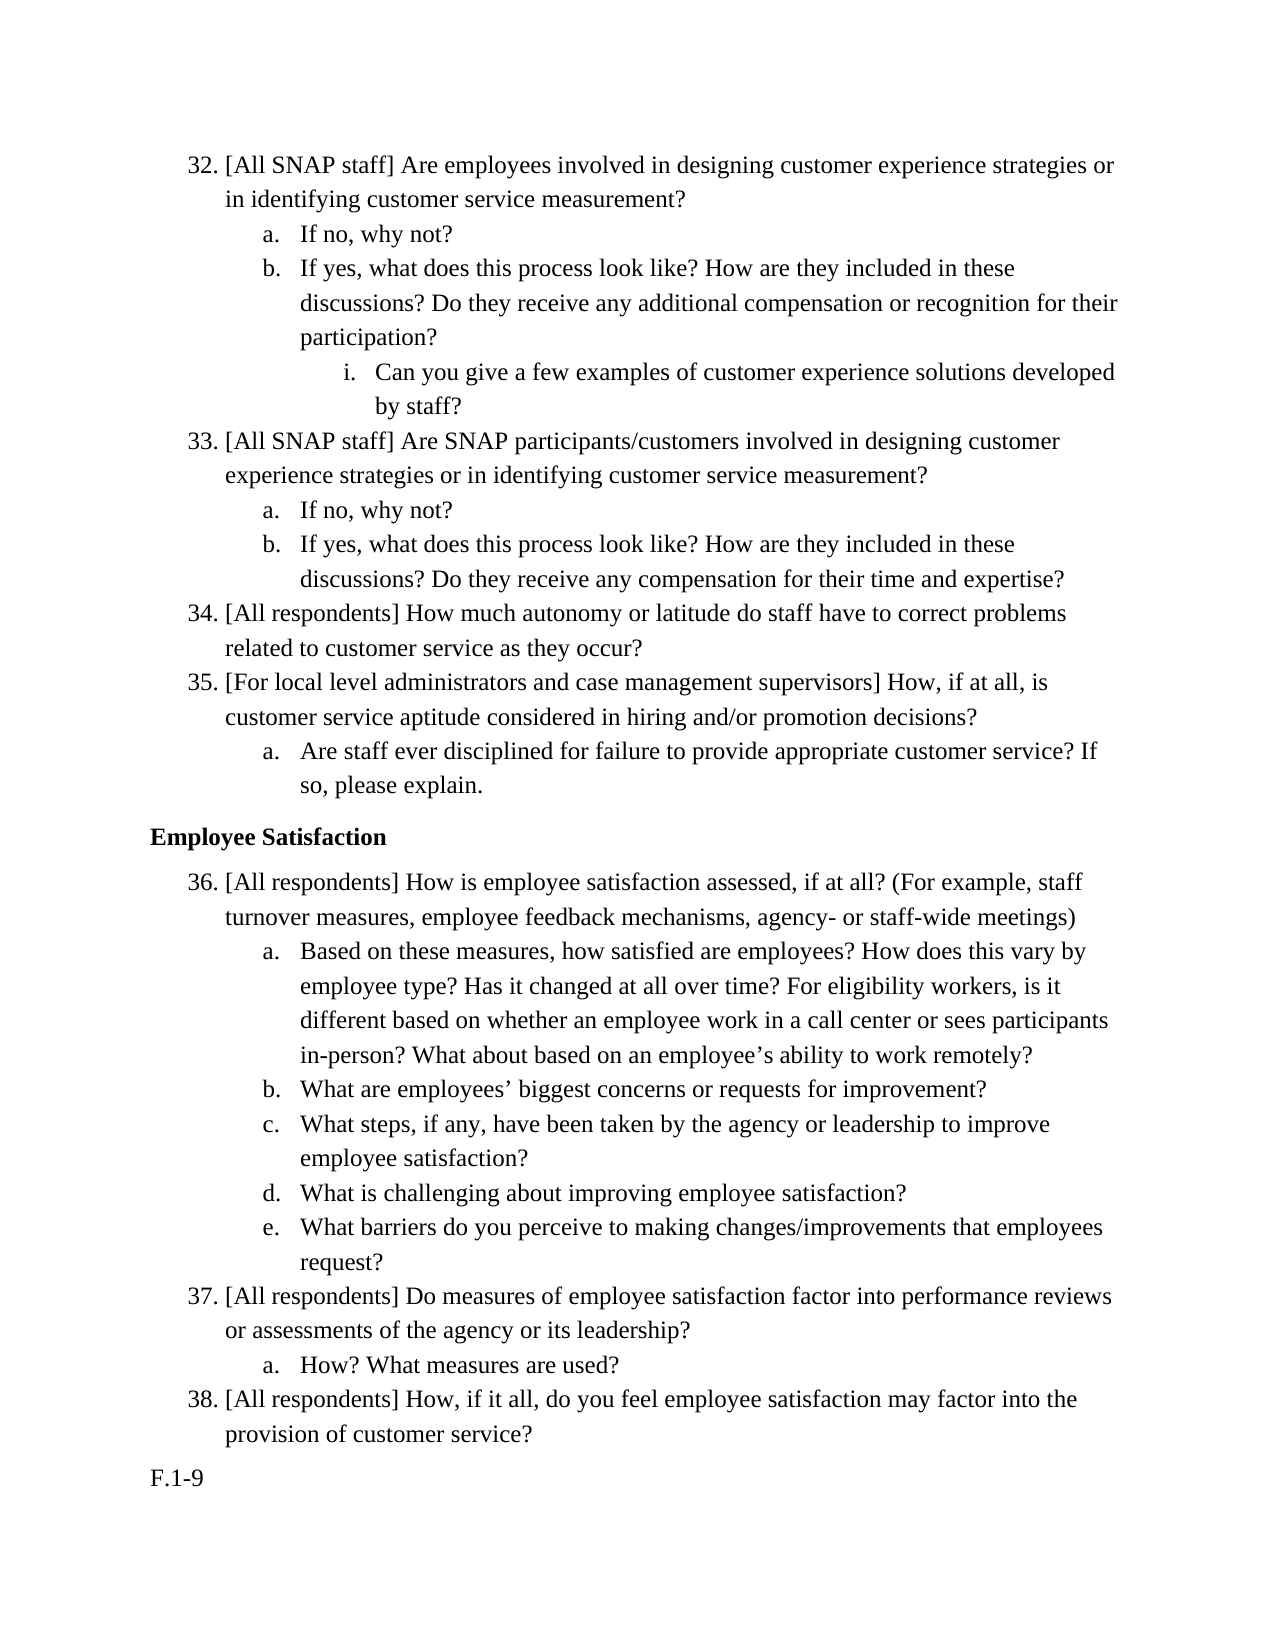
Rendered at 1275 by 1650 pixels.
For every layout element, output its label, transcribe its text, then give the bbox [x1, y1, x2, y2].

list If yes, what does this process look like? How are they included in these discussions? Do they receive any additional compensation or recognition for their participation? [262, 253, 1125, 351]
list What steps, if any, have been taken by the agency or leadership to improve employee satisfaction? [262, 1109, 1125, 1172]
list [For local level administrators and case management supervisors] How, if at all, is customer service aptitude considered in hiring and/or promotion decisions? [187, 667, 1125, 730]
list If no, why not? [262, 219, 1125, 248]
list What are employees’ biggest concerns or requests for improvement? [262, 1074, 1125, 1103]
list [All SNAP staff] Are SNAP participants/customers involved in designing customer experience strategies or in identifying customer service measurement? [187, 426, 1125, 489]
list What is challenging about improving employee satisfaction? [262, 1178, 1125, 1206]
subtitle Employee Satisfaction [150, 822, 1125, 851]
list If no, why not? [262, 495, 1125, 523]
list How? What measures are used? [262, 1350, 1125, 1379]
list Are staff ever disciplined for failure to provide appropriate customer service? If so, please explain. [262, 736, 1125, 799]
list [All SNAP staff] Are employees involved in designing customer experience strategies or in identifying customer service measurement? [187, 150, 1125, 213]
list [All respondents] How is employee satisfaction assessed, if at all? (For example, staff turnover measures, employee feedback mechanisms, agency- or staff-wide meetings) [187, 867, 1125, 931]
list Based on these measures, how satisfied are employees? How does this vary by employee type? Has it changed at all over time? For eligibility workers, is it different based on whether an employee work in a call center or sees participants in-person? What about based on an employee’s ability to work remotely? [262, 936, 1125, 1068]
list Can you give a few examples of customer experience solutions developed by staff? [356, 357, 1125, 420]
list What barriers do you perceive to making changes/improvements that employees request? [262, 1212, 1125, 1275]
list [All respondents] Do measures of employee satisfaction factor into performance reviews or assessments of the agency or its leadership? [187, 1281, 1125, 1344]
list [All respondents] How much autonomy or latitude do staff have to correct problems related to customer service as they occur? [187, 598, 1125, 661]
list If yes, what does this process look like? How are they included in these discussions? Do they receive any compensation for their time and expertise? [262, 529, 1125, 592]
list [All respondents] How, if it all, do you feel employee satisfaction may factor into the provision of customer service? [187, 1384, 1125, 1448]
